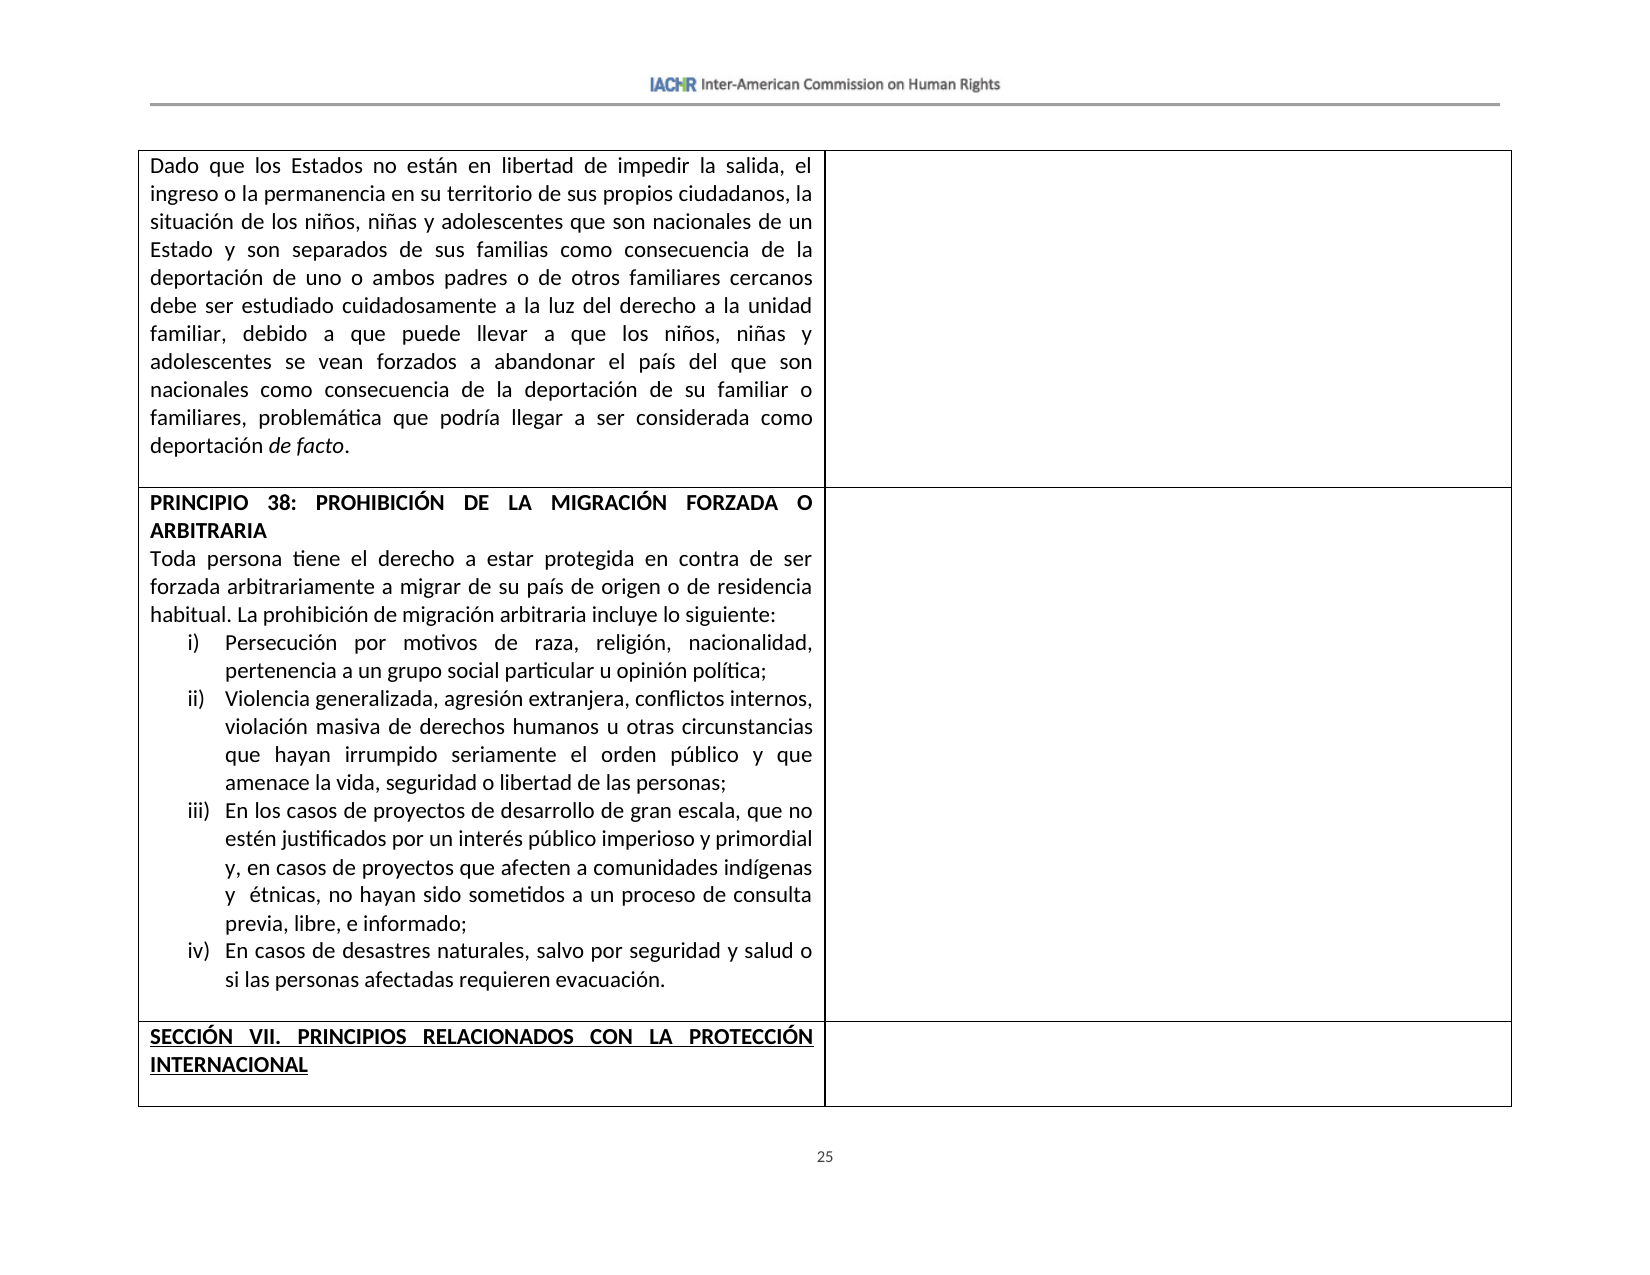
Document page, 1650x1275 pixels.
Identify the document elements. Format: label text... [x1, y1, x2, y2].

table_cell [826, 151, 1511, 487]
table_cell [139, 151, 824, 487]
table_cell [826, 1022, 1511, 1106]
table_cell [826, 488, 1511, 1021]
picture [638, 75, 1012, 94]
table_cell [139, 1022, 824, 1106]
table_cell PRINCIPIO 38: PROHIBICIÓN DE LA MIGRACIÓN FORZADA O ARBITRARIA Toda persona tiene el derecho a estar protegida en contra de ser forzada arbitrariamente a migrar de su país de origen o de residencia habitual. La prohibición de migración arbitraria incluye lo siguiente: Persecución por motivos de raza, religión, nacionalidad, pertenencia a un grupo social particular u opinión política; Violencia generalizada, agresión extranjera, conflictos internos, violación masiva de derechos humanos u otras circunstancias que hayan irrumpido seriamente el orden público y que amenace la vida, seguridad o libertad de las personas; En los casos de proyectos de desarrollo de gran escala, que no estén justificados por un interés público imperioso y primordial y, en casos de proyectos que afecten a comunidades indígenas y étnicas, no hayan sido sometidos a un proceso de consulta previa, libre, e informado; En casos de desastres naturales, salvo por seguridad y salud o si las personas afectadas requieren evacuación. [139, 488, 824, 1021]
